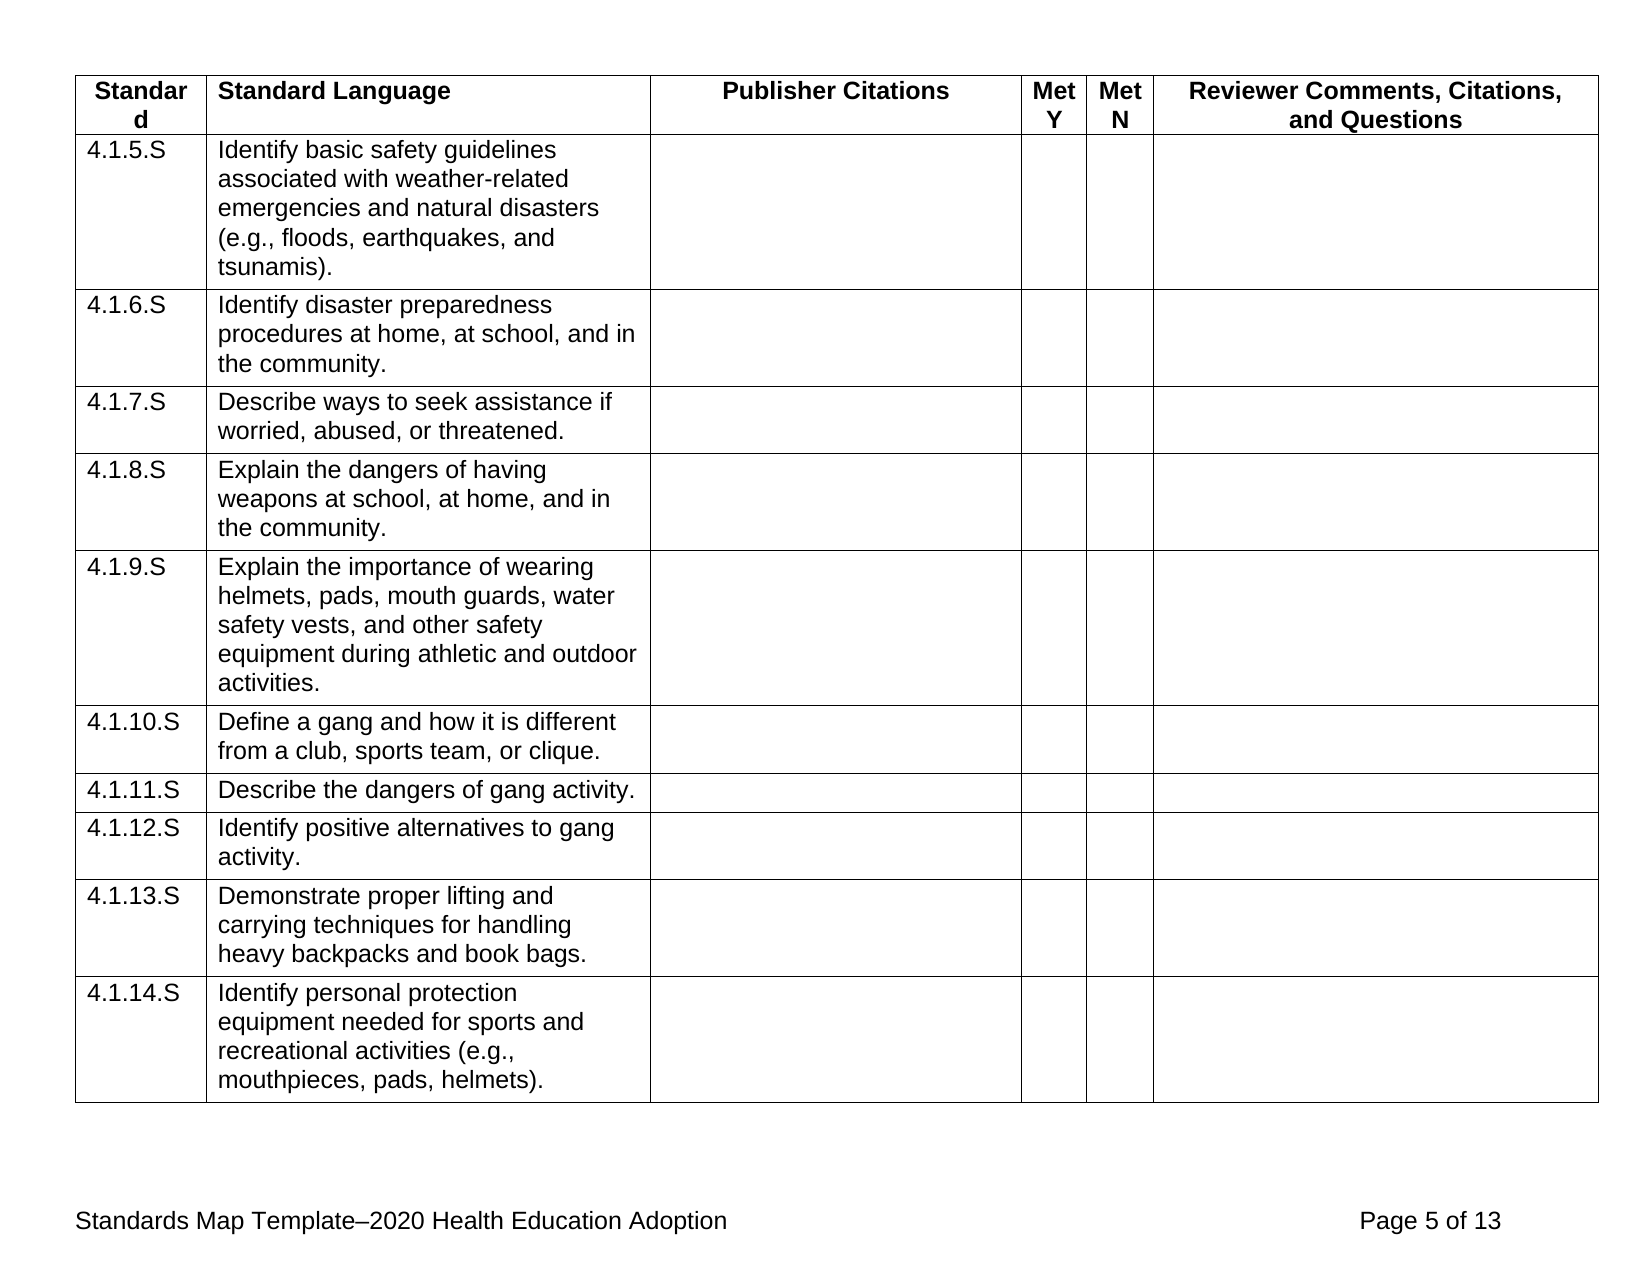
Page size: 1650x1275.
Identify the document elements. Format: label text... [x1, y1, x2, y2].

table_cell [651, 454, 1021, 550]
table_header Met N [1087, 76, 1153, 133]
table_cell [651, 706, 1021, 773]
table_cell Define a gang and how it is different from a club, sports team, or clique. [207, 706, 650, 773]
table_header Standard [76, 76, 206, 133]
table_cell [1087, 880, 1153, 976]
table_header Met Y [1022, 76, 1086, 133]
table_cell [1087, 774, 1153, 812]
table_cell 4.1.10.S [76, 706, 206, 773]
table_cell Identify positive alternatives to gang activity. [207, 813, 650, 879]
table_cell [1087, 551, 1153, 705]
table_cell [651, 135, 1021, 289]
table_cell [651, 813, 1021, 879]
table_cell [1022, 551, 1086, 705]
table_cell [1087, 706, 1153, 773]
table_cell 4.1.11.S [76, 774, 206, 812]
table_cell [1022, 387, 1086, 453]
table_cell [1154, 813, 1598, 879]
table_cell Demonstrate proper lifting and carrying techniques for handling heavy backpacks and book bags. [207, 880, 650, 976]
table_cell [1022, 813, 1086, 879]
table_cell [1087, 454, 1153, 550]
table_cell Describe ways to seek assistance if worried, abused, or threatened. [207, 387, 650, 453]
table_cell [651, 387, 1021, 453]
table_cell [1087, 387, 1153, 453]
table_cell 4.1.13.S [76, 880, 206, 976]
table_cell Identify disaster preparedness procedures at home, at school, and in the community. [207, 290, 650, 386]
table_cell Explain the dangers of having weapons at school, at home, and in the community. [207, 454, 650, 550]
table_cell [1154, 290, 1598, 386]
table_cell [1154, 454, 1598, 550]
table_cell [1022, 977, 1086, 1102]
table_header Reviewer Comments, Citations, and Questions [1154, 76, 1598, 133]
table_cell [1087, 135, 1153, 289]
table_cell [1154, 387, 1598, 453]
table_cell Describe the dangers of gang activity. [207, 774, 650, 812]
table_cell [1022, 290, 1086, 386]
table_cell [1087, 290, 1153, 386]
table_cell Identify personal protection equipment needed for sports and recreational activities (e.g., mouthpieces, pads, helmets). [207, 977, 650, 1102]
table_cell [651, 977, 1021, 1102]
table_cell 4.1.6.S [76, 290, 206, 386]
table_cell [1087, 977, 1153, 1102]
table_header Standard Language [207, 76, 650, 133]
table_cell [1022, 880, 1086, 976]
table_cell [1022, 135, 1086, 289]
table_cell [1154, 551, 1598, 705]
table_cell [1154, 977, 1598, 1102]
table_cell Identify basic safety guidelines associated with weather-related emergencies and natural disasters (e.g., floods, earthquakes, and tsunamis). [207, 135, 650, 289]
table_cell 4.1.14.S [76, 977, 206, 1102]
table_cell 4.1.5.S [76, 135, 206, 289]
table_cell [651, 290, 1021, 386]
table_header Publisher Citations [651, 76, 1021, 133]
table_cell [651, 774, 1021, 812]
table_cell [1154, 774, 1598, 812]
table_cell 4.1.8.S [76, 454, 206, 550]
table_cell [1154, 880, 1598, 976]
table_cell 4.1.12.S [76, 813, 206, 879]
table_cell [1022, 454, 1086, 550]
table_cell 4.1.9.S [76, 551, 206, 705]
table_cell [1154, 135, 1598, 289]
table_cell [1022, 774, 1086, 812]
table_cell 4.1.7.S [76, 387, 206, 453]
table_cell [1087, 813, 1153, 879]
table_cell Explain the importance of wearing helmets, pads, mouth guards, water safety vests, and other safety equipment during athletic and outdoor activities. [207, 551, 650, 705]
table_cell [651, 551, 1021, 705]
table_cell [651, 880, 1021, 976]
table_cell [1022, 706, 1086, 773]
table_cell [1154, 706, 1598, 773]
